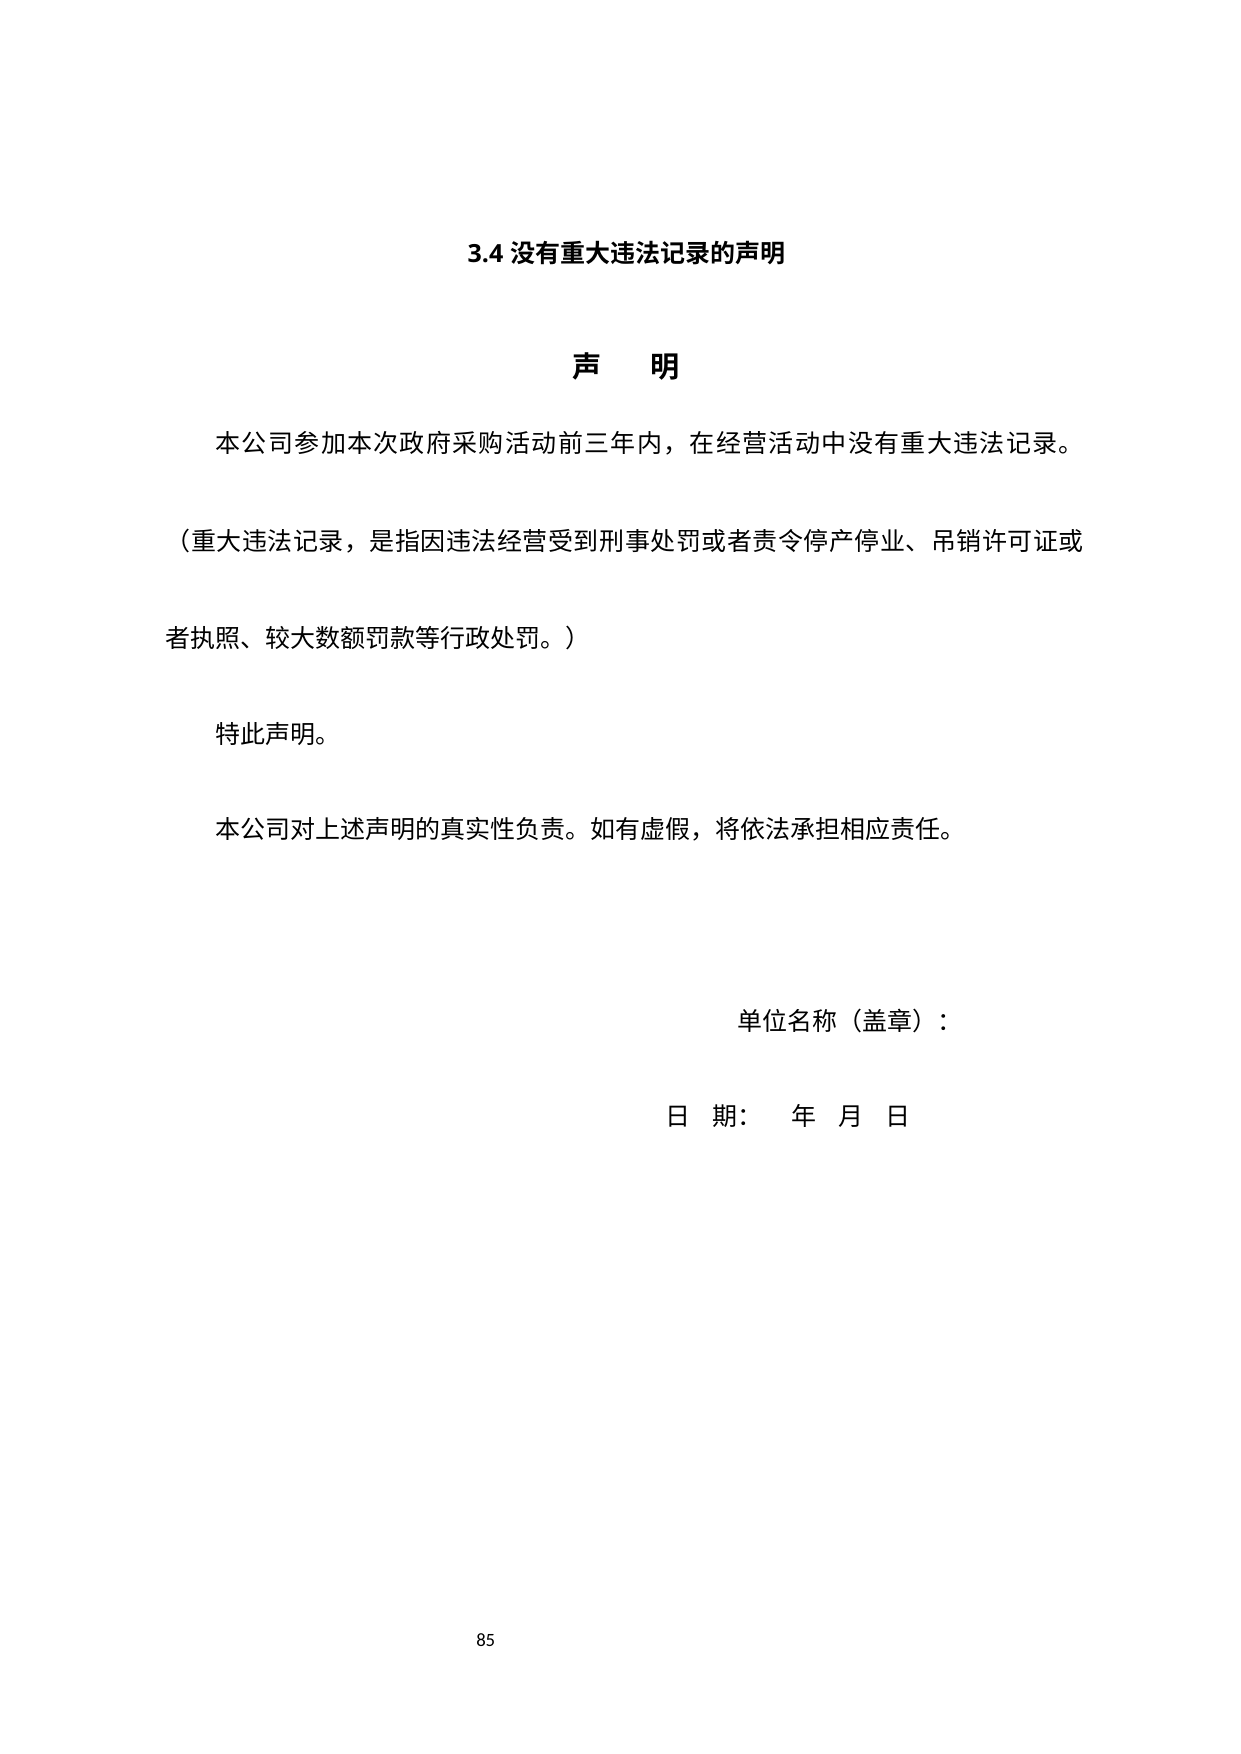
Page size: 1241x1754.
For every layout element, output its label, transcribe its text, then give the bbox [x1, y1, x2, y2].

text 日 期： 年 月 日 [165, 1082, 1043, 1147]
text 声 明 [165, 332, 1087, 397]
text 3.4 没有重大违法记录的声明 [165, 219, 1087, 284]
text 本公司对上述声明的真实性负责。如有虚假，将依法承担相应责任。 [165, 796, 1087, 861]
text 单位名称（盖章）： [165, 987, 1043, 1052]
text 本公司参加本次政府采购活动前三年内，在经营活动中没有重大违法记录。（重大违法记录，是指因违法经营受到刑事处罚或者责令停产停业、吊销许可证或者执照、较大数额罚款等行政处罚。） [165, 409, 1087, 669]
text 特此声明。 [165, 700, 1087, 765]
